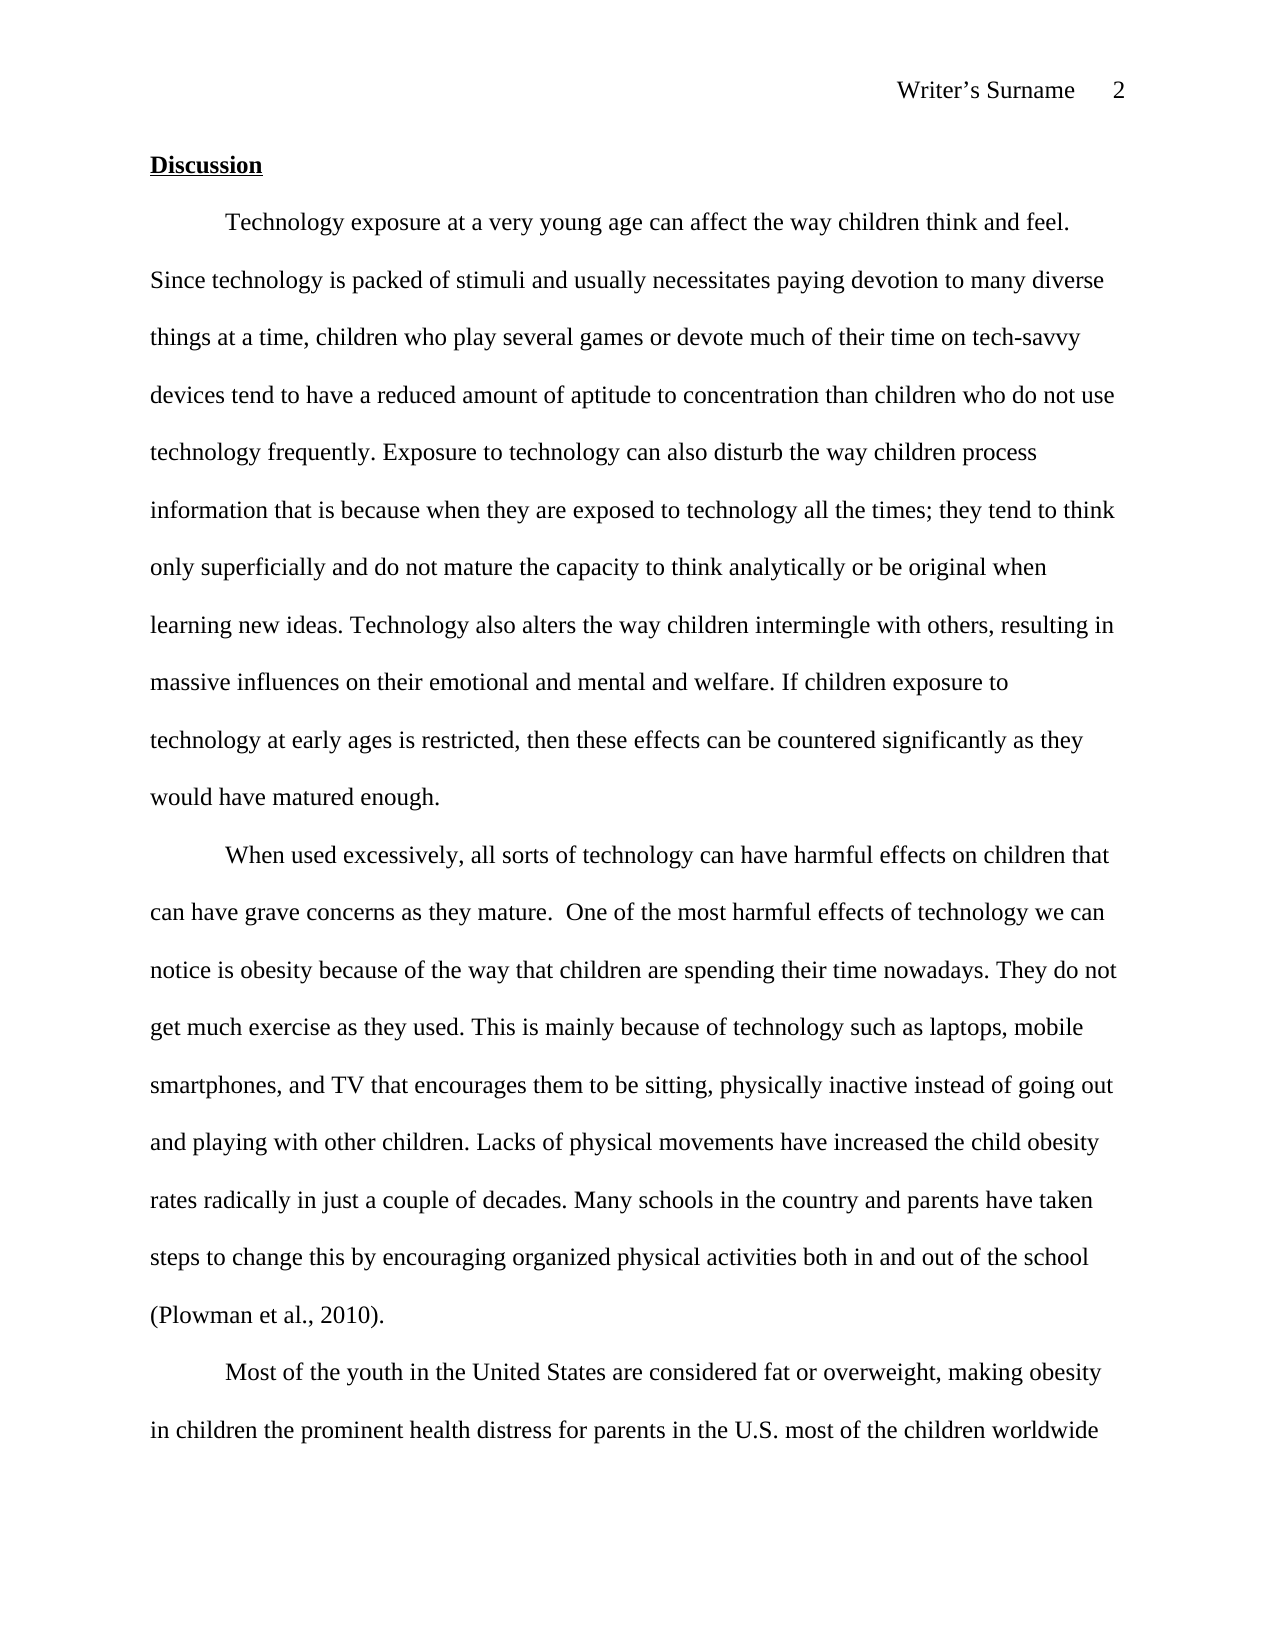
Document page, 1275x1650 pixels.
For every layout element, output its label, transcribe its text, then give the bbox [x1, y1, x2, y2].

text When used excessively, all sorts of technology can have harmful effects on children that can have grave concerns as they mature. One of the most harmful effects of technology we can notice is obesity because of the way that children are spending their time nowadays. They do not get much exercise as they used. This is mainly because of technology such as laptops, mobile smartphones, and TV that encourages them to be sitting, physically inactive instead of going out and playing with other children. Lacks of physical movements have increased the child obesity rates radically in just a couple of decades. Many schools in the country and parents have taken steps to change this by encouraging organized physical activities both in and out of the school (Plowman et al., 2010). [150, 840, 1125, 1329]
text Technology exposure at a very young age can affect the way children think and feel. Since technology is packed of stimuli and usually necessitates paying devotion to many diverse things at a time, children who play several games or devote much of their time on tech-savvy devices tend to have a reduced amount of aptitude to concentration than children who do not use technology frequently. Exposure to technology can also disturb the way children process information that is because when they are exposed to technology all the times; they tend to think only superficially and do not mature the capacity to think analytically or be original when learning new ideas. Technology also alters the way children intermingle with others, resulting in massive influences on their emotional and mental and welfare. If children exposure to technology at early ages is restricted, then these effects can be countered significantly as they would have matured enough. [150, 207, 1125, 811]
subtitle Discussion [150, 150, 1125, 179]
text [150, 1357, 1125, 1444]
